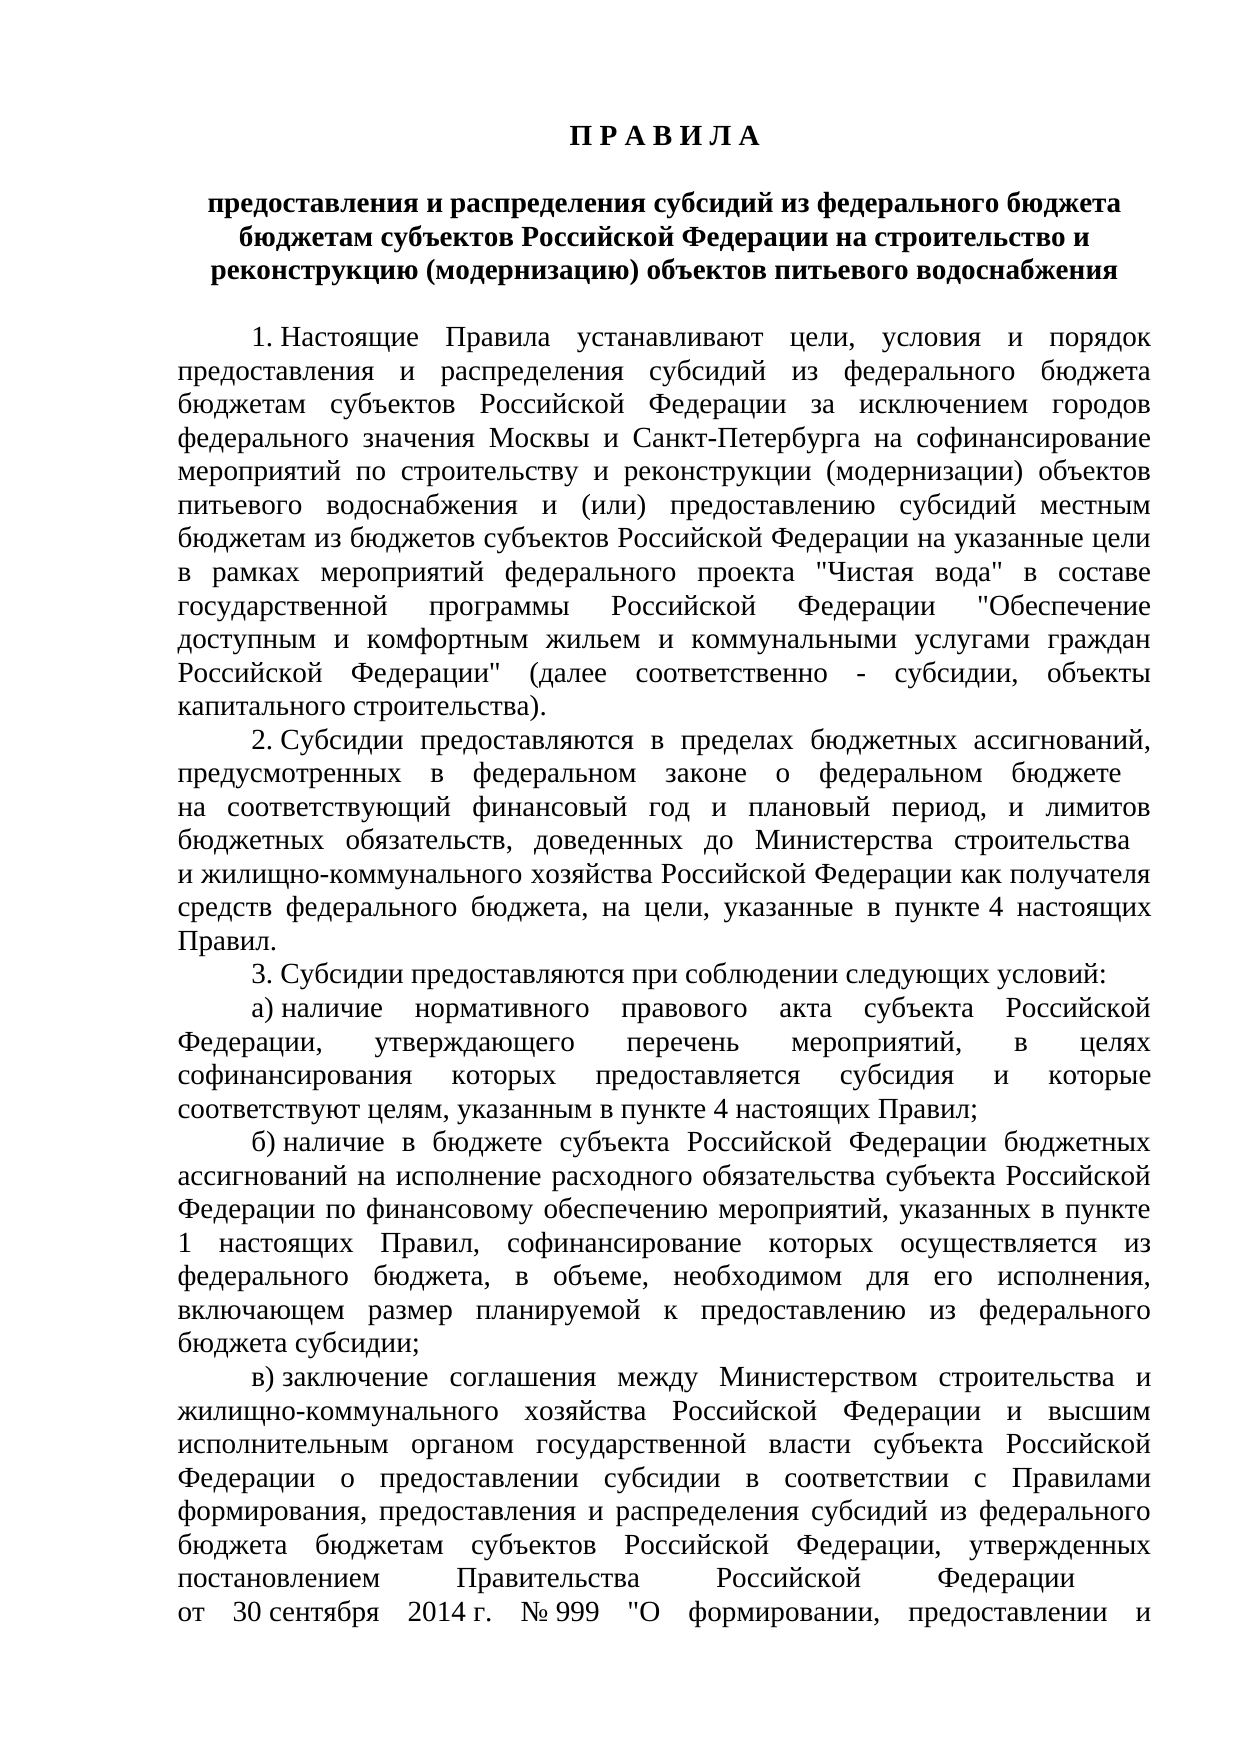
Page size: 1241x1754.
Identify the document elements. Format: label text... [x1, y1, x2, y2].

text б) наличие в бюджете субъекта Российской Федерации бюджетных ассигнований на исполнение расходного обязательства субъекта Российской Федерации по финансовому обеспечению мероприятий, указанных в пункте 1 настоящих Правил, софинансирование которых осуществляется из федерального бюджета, в объеме, необходимом для его исполнения, включающем размер планируемой к предоставлению из федерального бюджета субсидии; [177, 1124, 1152, 1359]
text 2. Субсидии предоставляются в пределах бюджетных ассигнований, предусмотренных в федеральном законе о федеральном бюджете на соответствующий финансовый год и плановый период, и лимитов бюджетных обязательств, доведенных до Министерства строительства и жилищно-коммунального хозяйства Российской Федерации как получателя средств федерального бюджета, на цели, указанные в пункте 4 настоящих Правил. [177, 722, 1152, 957]
title предоставления и распределения субсидий из федерального бюджета бюджетам субъектов Российской Федерации на строительство и реконструкцию (модернизацию) объектов питьевого водоснабжения [177, 185, 1152, 286]
title П Р А В И Л А [177, 118, 1152, 152]
text 1. Настоящие Правила устанавливают цели, условия и порядок предоставления и распределения субсидий из федерального бюджета бюджетам субъектов Российской Федерации за исключением городов федерального значения Москвы и Санкт-Петербурга на софинансирование мероприятий по строительству и реконструкции (модернизации) объектов питьевого водоснабжения и (или) предоставлению субсидий местным бюджетам из бюджетов субъектов Российской Федерации на указанные цели в рамках мероприятий федерального проекта "Чистая вода" в составе государственной программы Российской Федерации "Обеспечение доступным и комфортным жильем и коммунальными услугами граждан Российской Федерации" (далее соответственно - субсидии, объекты капитального строительства). [177, 319, 1152, 722]
text 3. Субсидии предоставляются при соблюдении следующих условий: [177, 957, 1152, 990]
text а) наличие нормативного правового акта субъекта Российской Федерации, утверждающего перечень мероприятий, в целях софинансирования которых предоставляется субсидия и которые соответствуют целям, указанным в пункте 4 настоящих Правил; [177, 990, 1152, 1124]
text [177, 1359, 1152, 1627]
